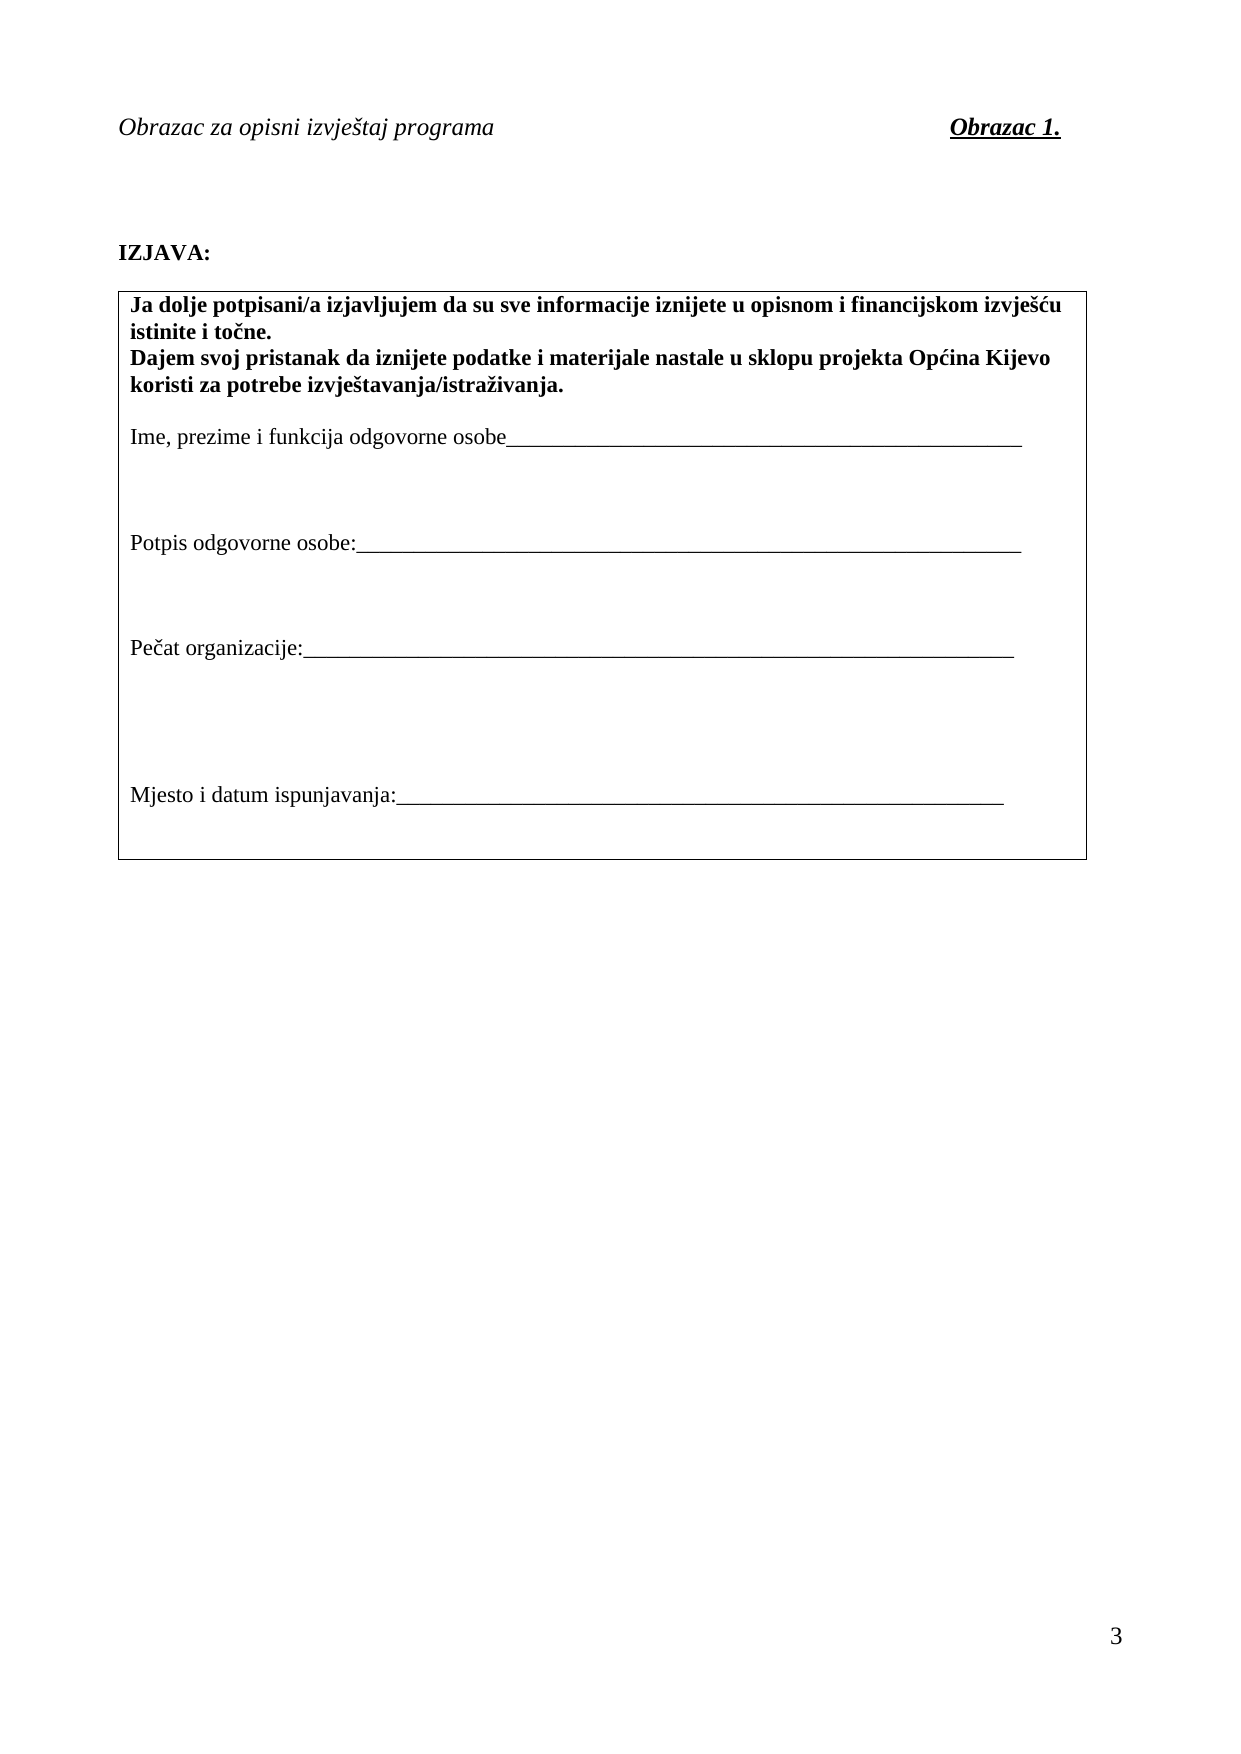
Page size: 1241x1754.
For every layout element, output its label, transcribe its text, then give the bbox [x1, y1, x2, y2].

text IZJAVA: [118, 239, 1122, 266]
table_header Ja dolje potpisani/a izjavljujem da su sve informacije iznijete u opisnom i financijskom izvješću istinite i točne. Dajem svoj pristanak da iznijete podatke i materijale nastale u sklopu projekta Općina Kijevo koristi za potrebe izvještavanja/istraživanja. Ime, prezime i funkcija odgovorne osobe_____________________________________________ Potpis odgovorne osobe:__________________________________________________________ Pečat organizacije:______________________________________________________________ Mjesto i datum ispunjavanja:_____________________________________________________ [119, 292, 1086, 859]
